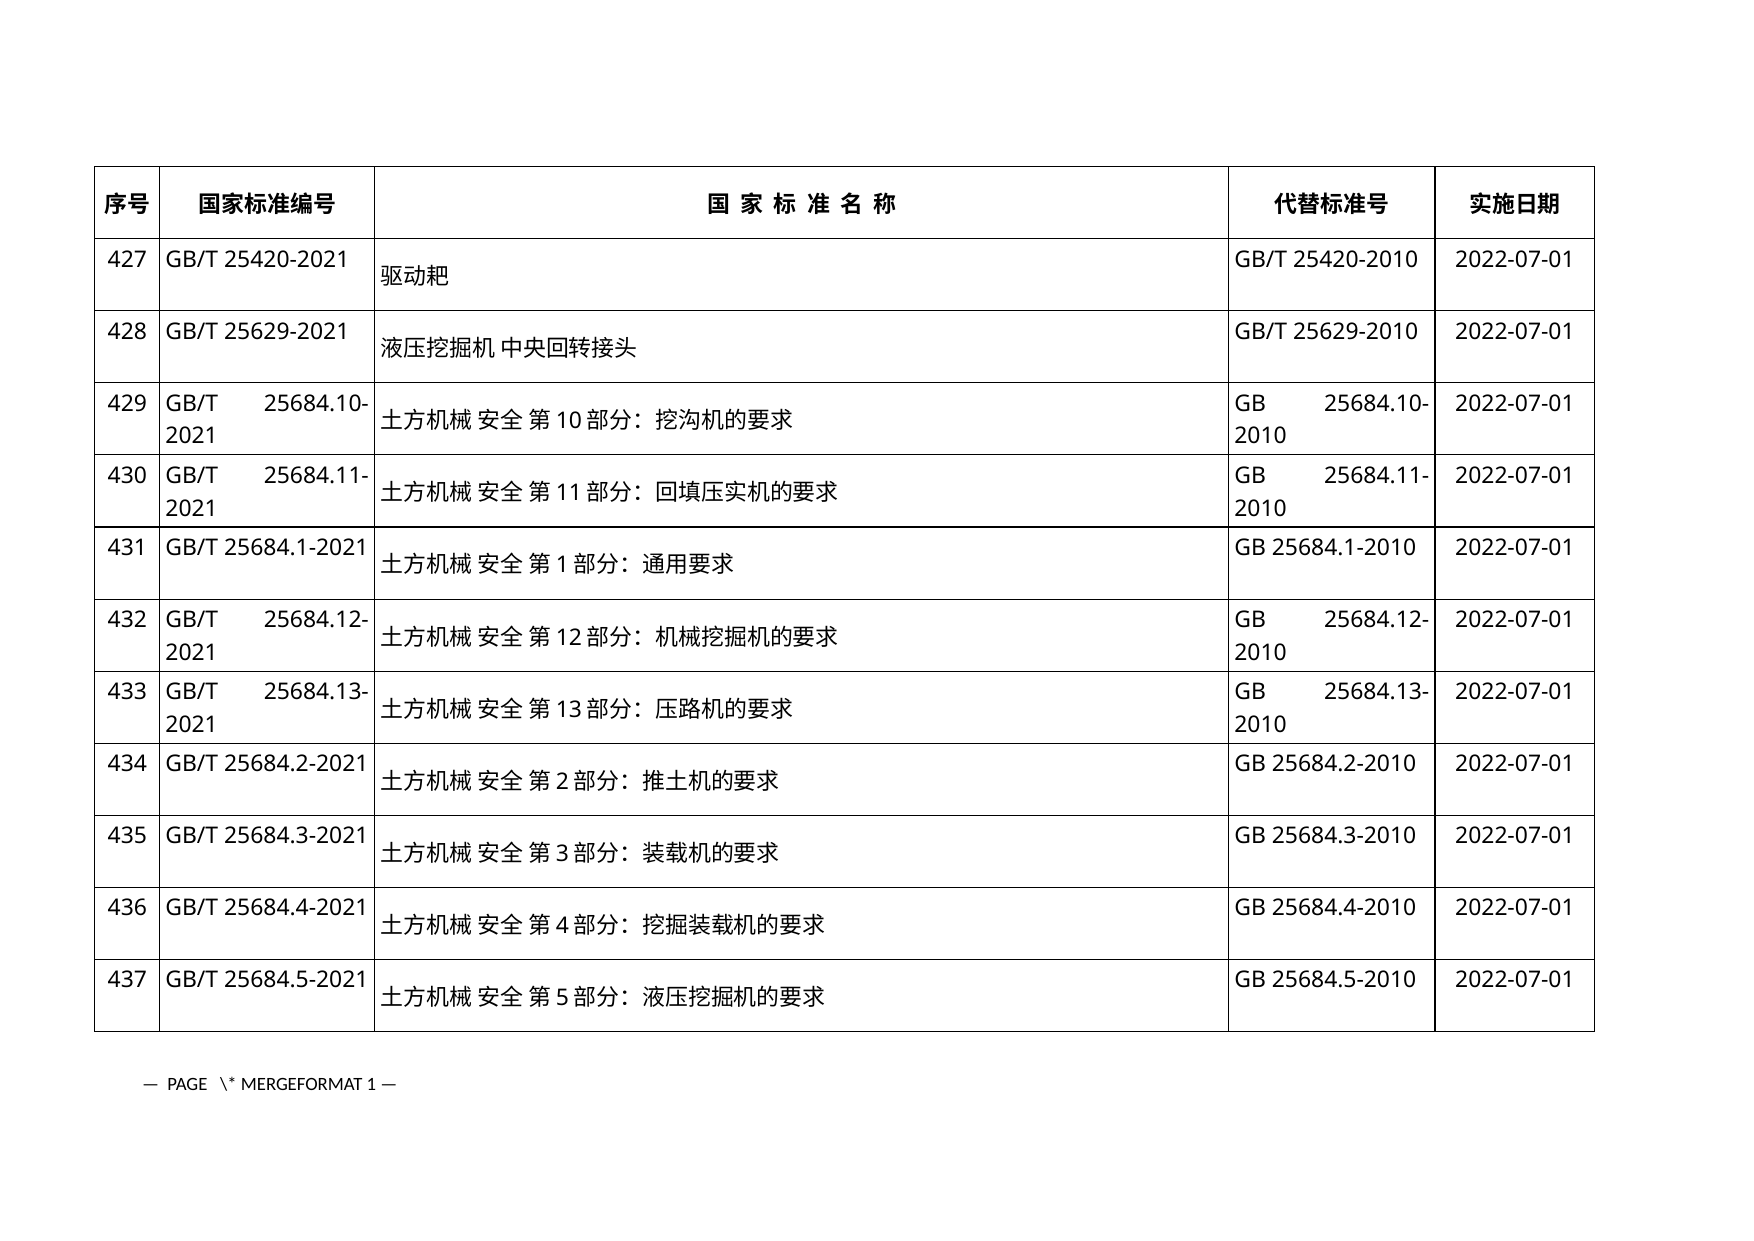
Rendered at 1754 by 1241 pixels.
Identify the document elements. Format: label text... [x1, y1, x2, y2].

table_cell GB/T 25684.4-2021 [160, 888, 374, 959]
table_cell GB 25684.2-2010 [1229, 744, 1434, 815]
table_cell GB/T 25420-2021 [160, 239, 374, 310]
table_cell GB/T 25629-2021 [160, 311, 374, 382]
table_cell 433 [95, 672, 159, 743]
table_cell 土方机械 安全 第2部分：推土机的要求 [375, 744, 1228, 815]
table_cell 2022-07-01 [1436, 888, 1594, 959]
table_cell 驱动耙 [375, 239, 1228, 310]
table_cell 2022-07-01 [1436, 672, 1594, 743]
table_cell GB/T 25684.13-2021 [160, 672, 374, 743]
table_cell 436 [95, 888, 159, 959]
table_cell GB/T 25684.3-2021 [160, 816, 374, 887]
table_cell 土方机械 安全 第1部分：通用要求 [375, 528, 1228, 598]
table_header 国家标准编号 [160, 167, 374, 238]
table_cell 土方机械 安全 第13部分：压路机的要求 [375, 672, 1228, 743]
table_header 实施日期 [1436, 167, 1594, 238]
table_header 国 家 标 准 名 称 [375, 167, 1228, 238]
table_cell 土方机械 安全 第11部分：回填压实机的要求 [375, 455, 1228, 526]
table_cell 435 [95, 816, 159, 887]
table_header 代替标准号 [1229, 167, 1434, 238]
table_cell 土方机械 安全 第10部分：挖沟机的要求 [375, 383, 1228, 454]
table_cell 2022-07-01 [1436, 311, 1594, 382]
table_cell GB 25684.4-2010 [1229, 888, 1434, 959]
table_cell GB 25684.3-2010 [1229, 816, 1434, 887]
table_cell 土方机械 安全 第3部分：装载机的要求 [375, 816, 1228, 887]
table_cell 429 [95, 383, 159, 454]
table_cell 437 [95, 960, 159, 1031]
table_cell 430 [95, 455, 159, 526]
table_cell 427 [95, 239, 159, 310]
table_cell GB/T 25420-2010 [1229, 239, 1434, 310]
table_cell 431 [95, 528, 159, 598]
table_cell GB/T 25684.2-2021 [160, 744, 374, 815]
table_cell 2022-07-01 [1436, 383, 1594, 454]
table_cell 土方机械 安全 第4部分：挖掘装载机的要求 [375, 888, 1228, 959]
table_cell 2022-07-01 [1436, 744, 1594, 815]
table_cell 土方机械 安全 第12部分：机械挖掘机的要求 [375, 600, 1228, 671]
table_cell GB/T 25684.11-2021 [160, 455, 374, 526]
table_cell 2022-07-01 [1436, 816, 1594, 887]
table_cell GB 25684.10-2010 [1229, 383, 1434, 454]
table_cell GB 25684.5-2010 [1229, 960, 1434, 1031]
table_cell 432 [95, 600, 159, 671]
table_cell GB/T 25684.1-2021 [160, 528, 374, 598]
table_header 序号 [95, 167, 159, 238]
table_cell 2022-07-01 [1436, 455, 1594, 526]
table_cell GB 25684.13-2010 [1229, 672, 1434, 743]
table_cell GB/T 25684.10-2021 [160, 383, 374, 454]
table_cell GB 25684.12-2010 [1229, 600, 1434, 671]
table_cell GB/T 25684.12-2021 [160, 600, 374, 671]
table_cell GB/T 25629-2010 [1229, 311, 1434, 382]
table_cell GB 25684.1-2010 [1229, 528, 1434, 598]
table_cell GB 25684.11-2010 [1229, 455, 1434, 526]
table_cell 液压挖掘机 中央回转接头 [375, 311, 1228, 382]
table_cell 428 [95, 311, 159, 382]
table_cell 2022-07-01 [1436, 960, 1594, 1031]
table_cell 2022-07-01 [1436, 239, 1594, 310]
table_cell 2022-07-01 [1436, 528, 1594, 598]
table_cell GB/T 25684.5-2021 [160, 960, 374, 1031]
table_cell 2022-07-01 [1436, 600, 1594, 671]
table_cell 土方机械 安全 第5部分：液压挖掘机的要求 [375, 960, 1228, 1031]
table_cell 434 [95, 744, 159, 815]
